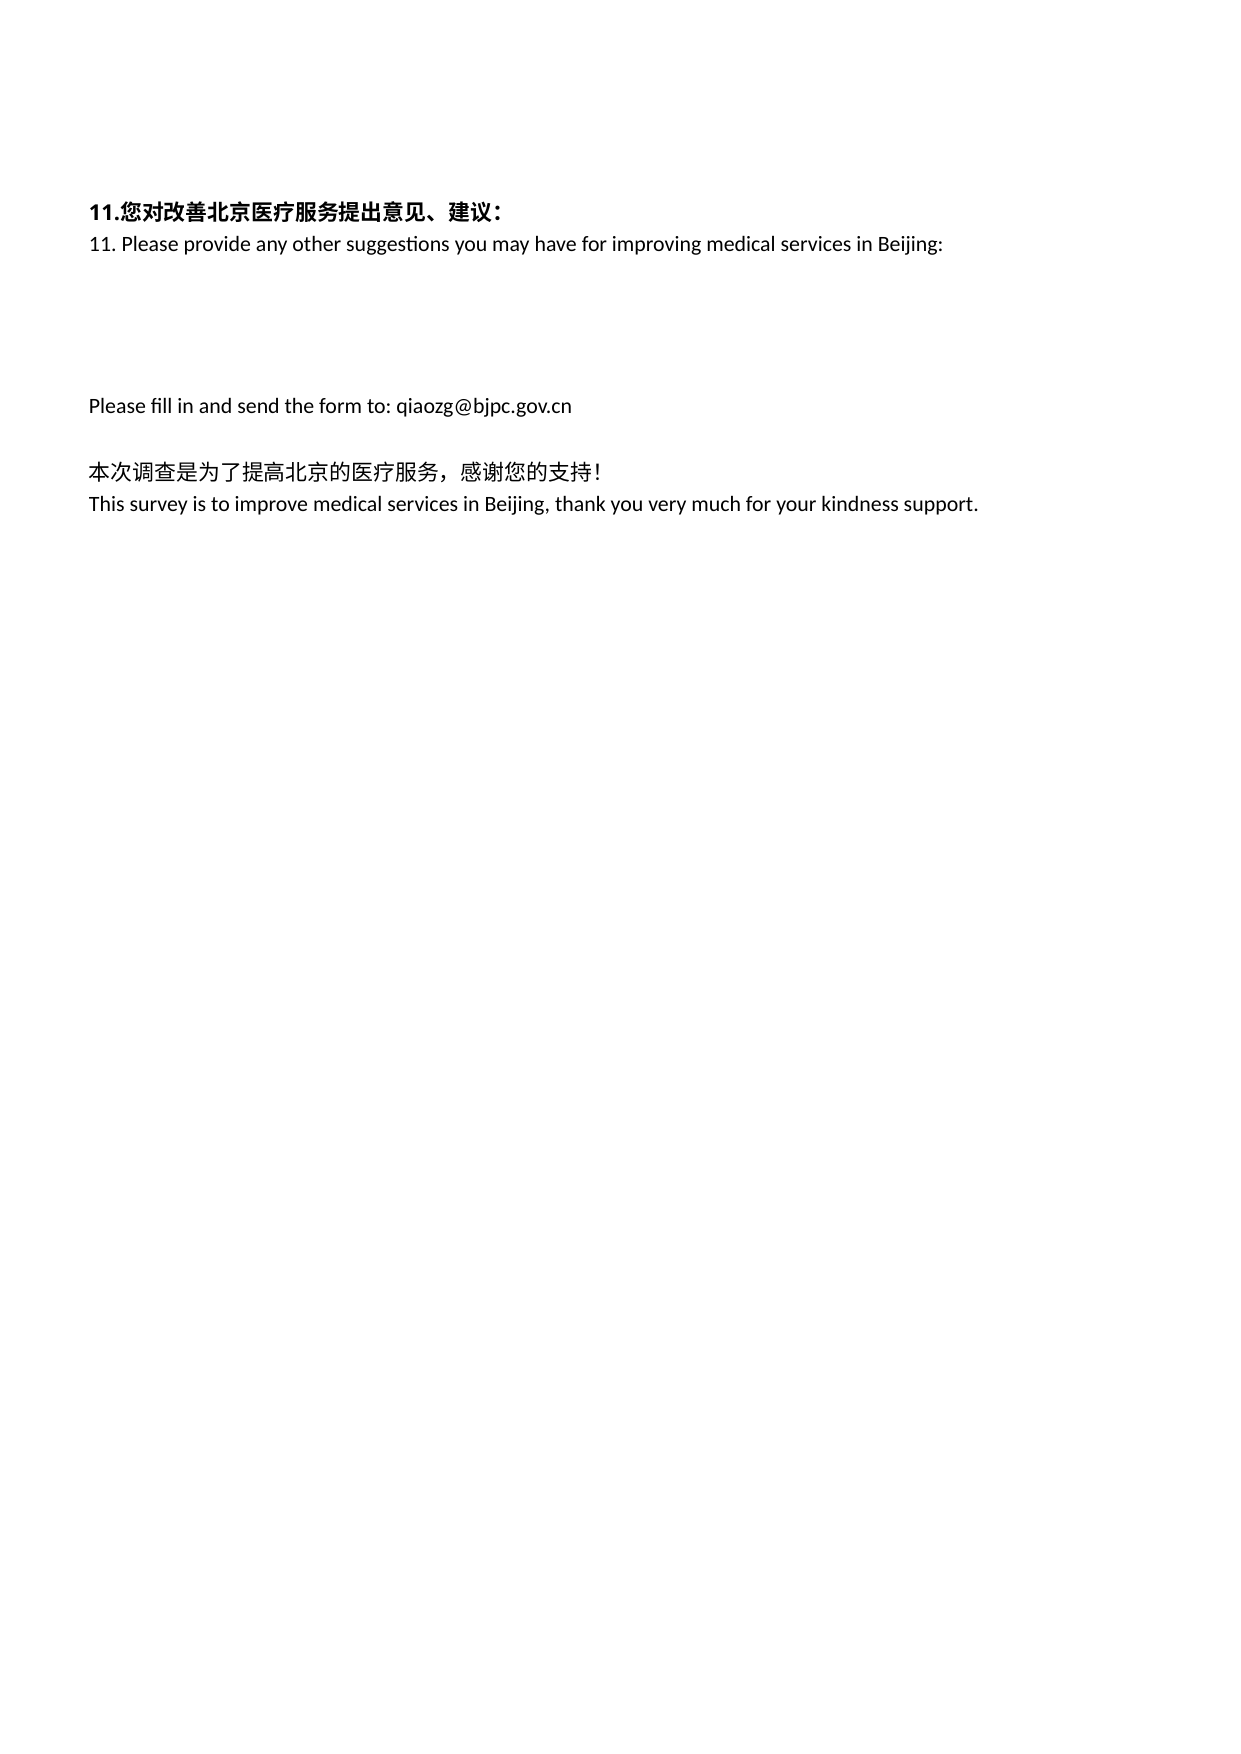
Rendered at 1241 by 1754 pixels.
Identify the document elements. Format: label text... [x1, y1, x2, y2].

text 11. Please provide any other suggestions you may have for improving medical services in Beijing: [89, 227, 1137, 259]
subtitle 11.您对改善北京医疗服务提出意见、建议： [89, 194, 1137, 227]
text Please fill in and send the form to: qiaozg@bjpc.gov.cn [89, 389, 1137, 422]
text This survey is to improve medical services in Beijing, thank you very much for your kindness support. qiaozg@bjpc.gov.cnqiaozg@bjpc.gov.cn [89, 487, 1137, 519]
text 本次调查是为了提高北京的医疗服务，感谢您的支持！ [89, 454, 1137, 487]
